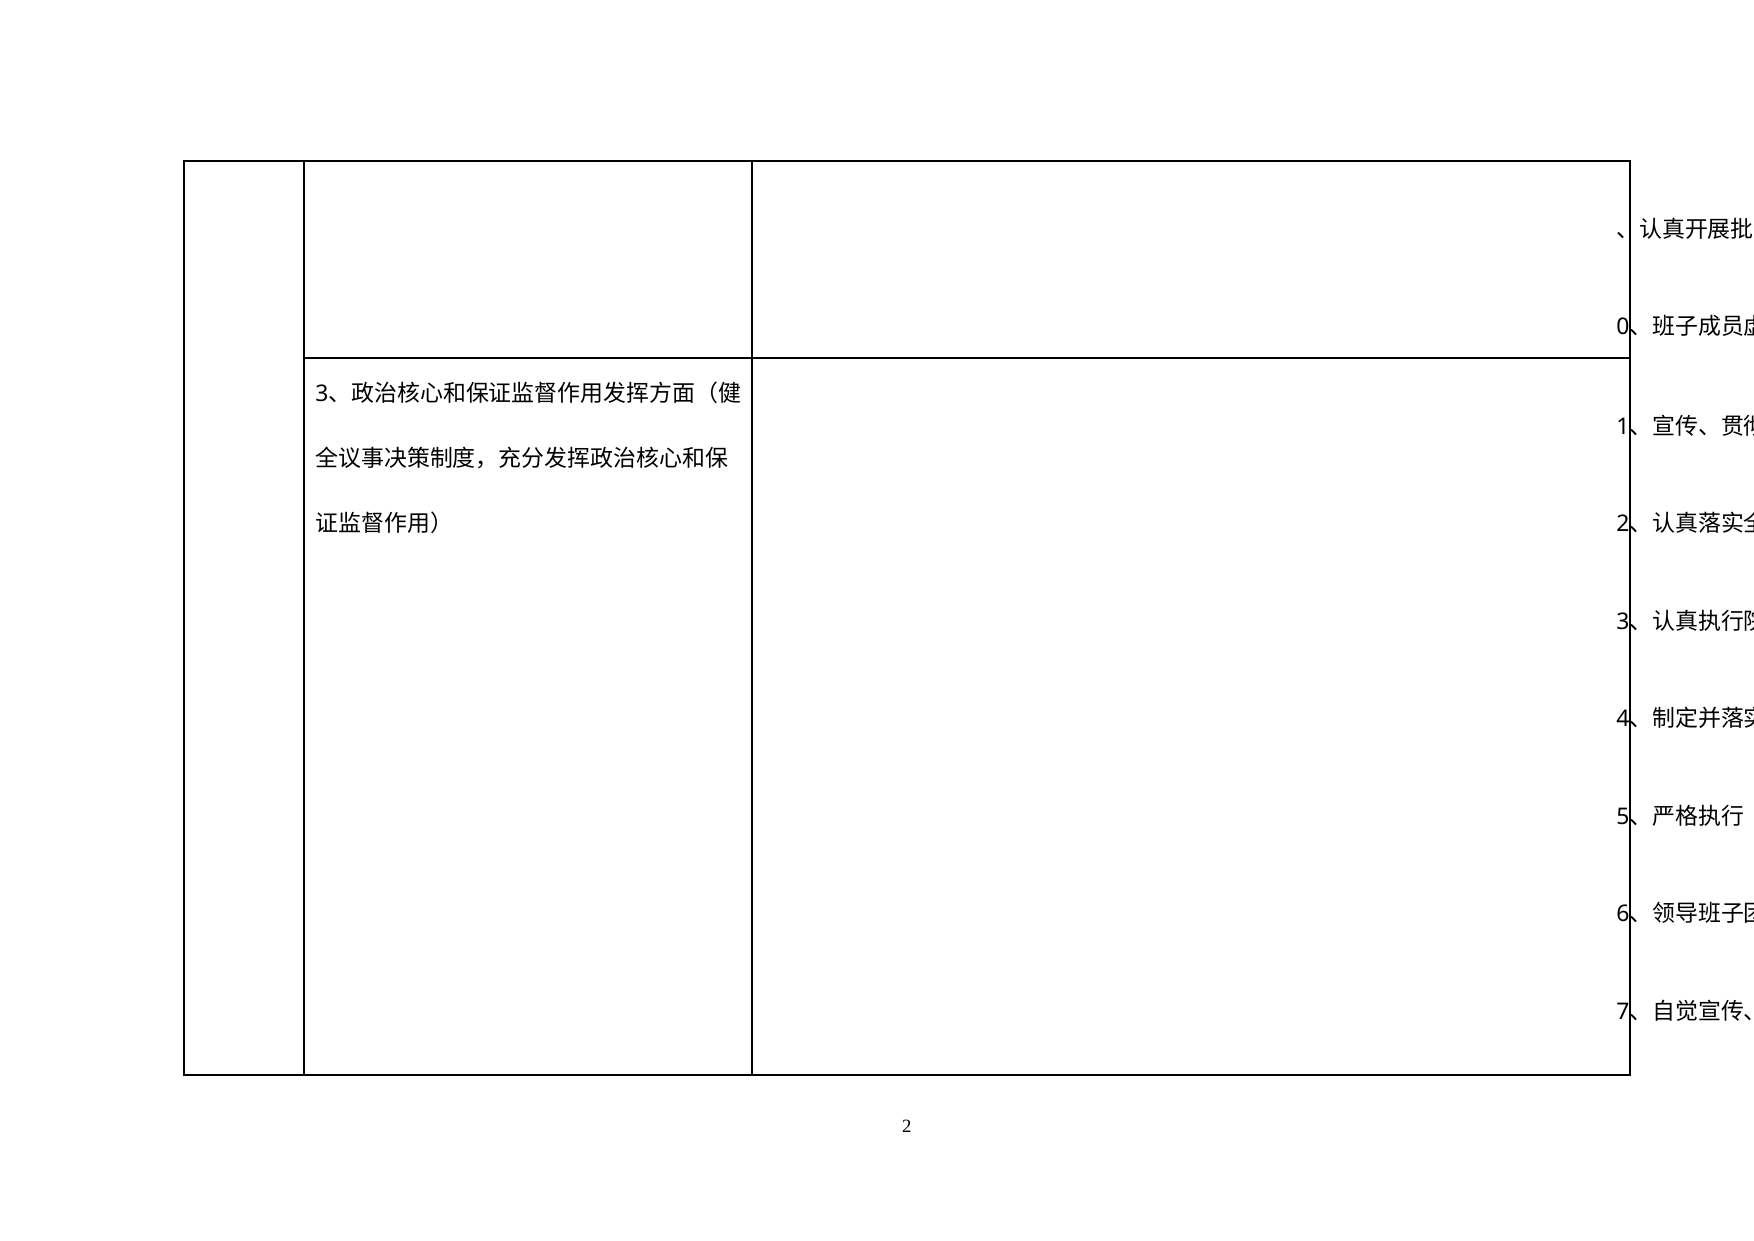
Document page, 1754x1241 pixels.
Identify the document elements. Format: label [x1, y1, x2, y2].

table_cell [305, 162, 751, 357]
table_cell [305, 359, 751, 1074]
table_cell [753, 359, 1629, 1074]
table_cell [753, 162, 1629, 357]
